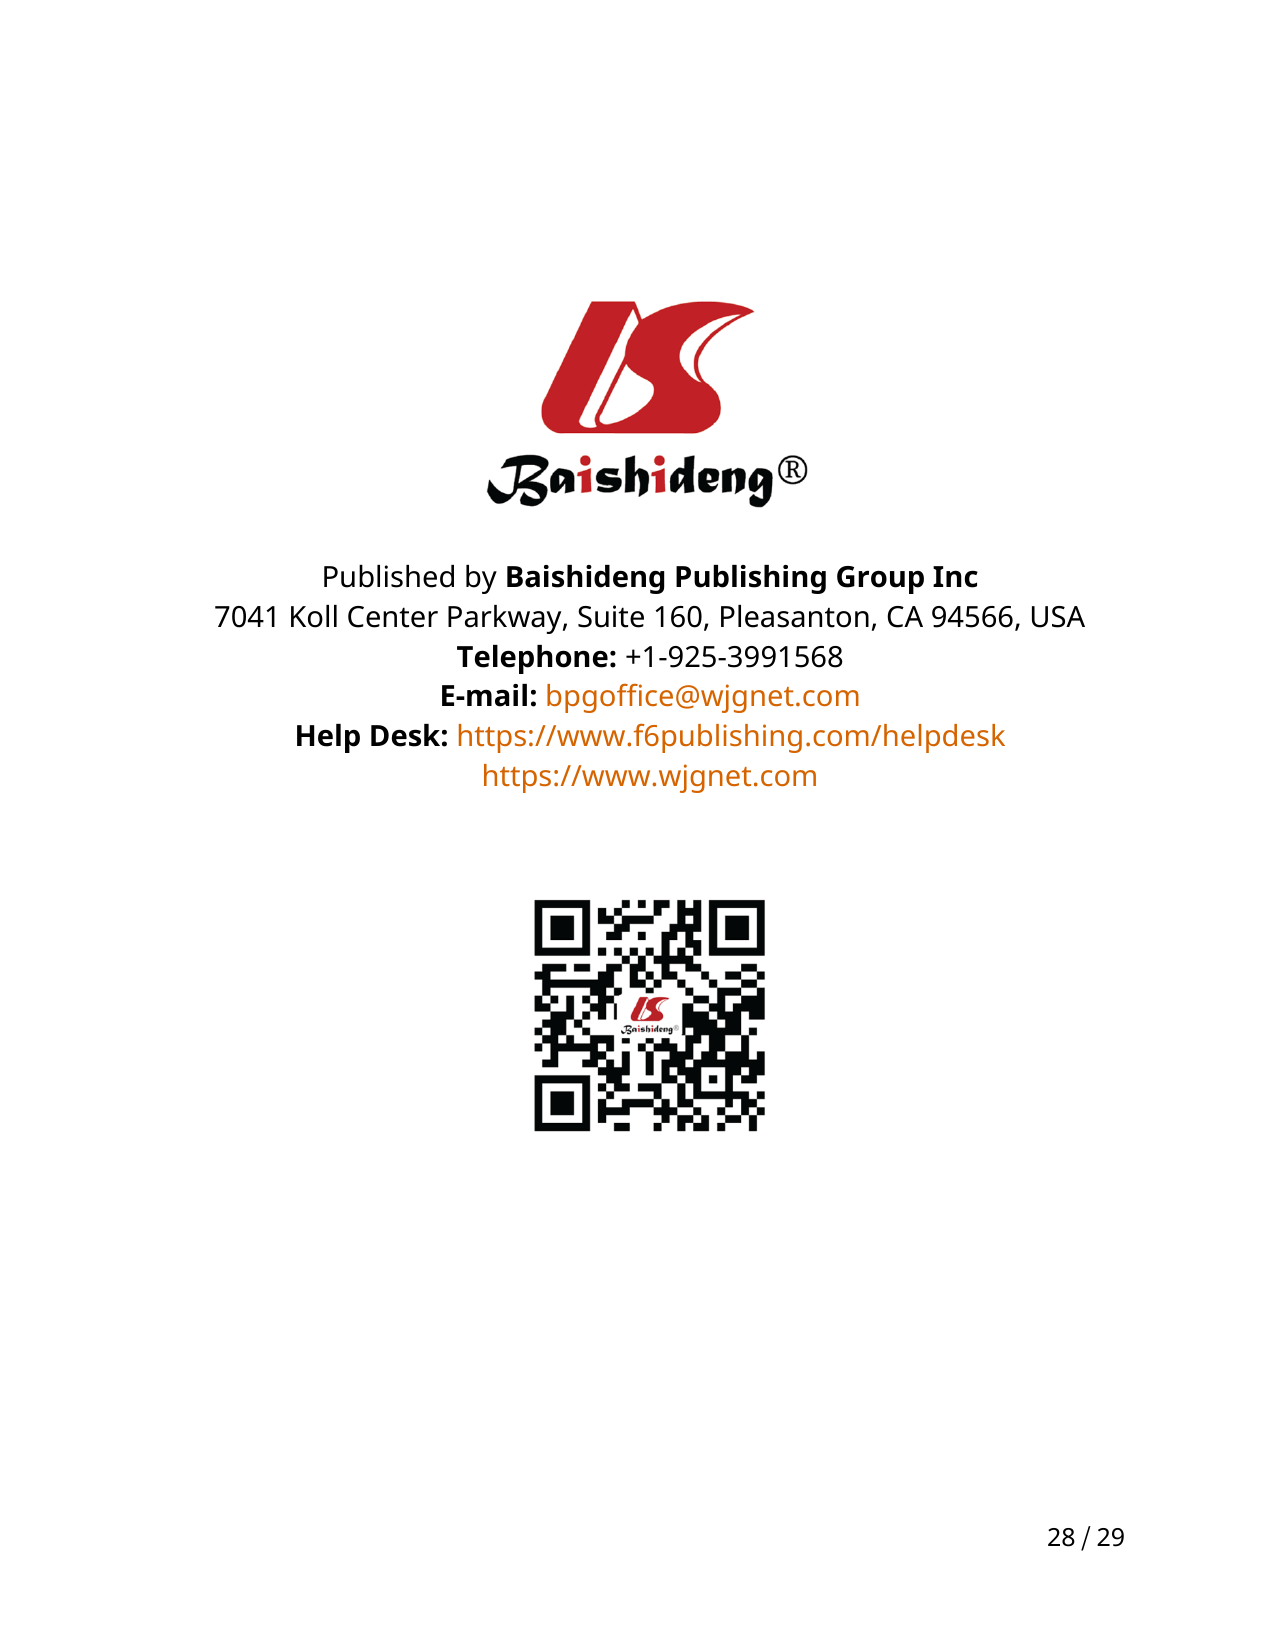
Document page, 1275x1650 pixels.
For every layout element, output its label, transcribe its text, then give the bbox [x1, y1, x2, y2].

text Help Desk: https://www.f6publishing.com/helpdesk [175, 715, 1125, 755]
text https://www.wjgnet.com [175, 755, 1125, 795]
text Published by Baishideng Publishing Group Inc [175, 557, 1125, 596]
picture [445, 286, 855, 523]
text 7041 Koll Center Parkway, Suite 160, Pleasanton, CA 94566, USA [175, 596, 1125, 636]
text E-mail: bpgoffice@wjgnet.com [175, 676, 1125, 715]
text Telephone: +1-925-3991568 [175, 636, 1125, 676]
picture [531, 896, 769, 1134]
